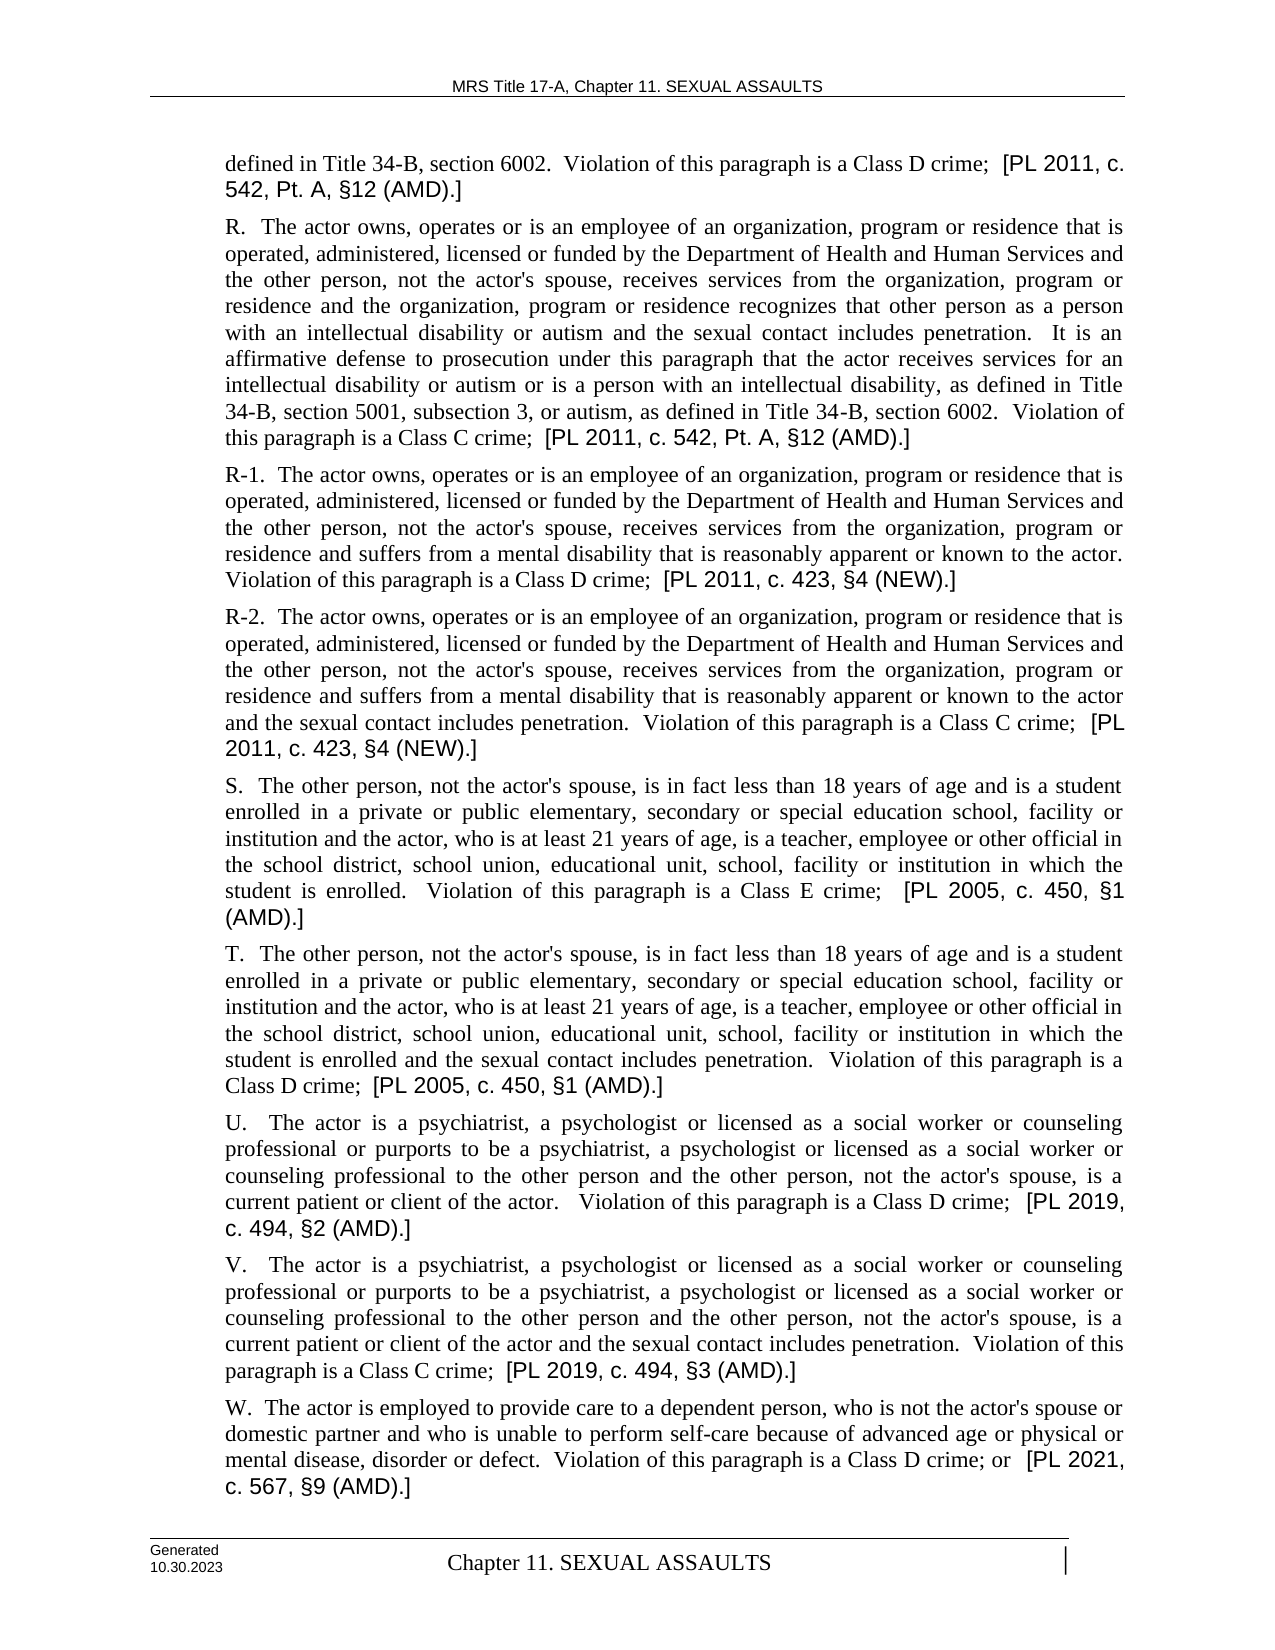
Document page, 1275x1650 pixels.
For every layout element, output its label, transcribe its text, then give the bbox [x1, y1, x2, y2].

text V. The actor is a psychiatrist, a psychologist or licensed as a social worker or counseling professional or purports to be a psychiatrist, a psychologist or licensed as a social worker or counseling professional to the other person and the other person, not the actor's spouse, is a current patient or client of the actor and the sexual contact includes penetration. Violation of this paragraph is a Class C crime; [PL 2019, c. 494, §3 (AMD).] [225, 1251, 1125, 1383]
text R-1. The actor owns, operates or is an employee of an organization, program or residence that is operated, administered, licensed or funded by the Department of Health and Human Services and the other person, not the actor's spouse, receives services from the organization, program or residence and suffers from a mental disability that is reasonably apparent or known to the actor. Violation of this paragraph is a Class D crime; [PL 2011, c. 423, §4 (NEW).] [225, 461, 1125, 593]
text W. The actor is employed to provide care to a dependent person, who is not the actor's spouse or domestic partner and who is unable to perform self-care because of advanced age or physical or mental disease, disorder or defect. Violation of this paragraph is a Class D crime; or [PL 2021, c. 567, §9 (AMD).] [225, 1394, 1125, 1499]
text T. The other person, not the actor's spouse, is in fact less than 18 years of age and is a student enrolled in a private or public elementary, secondary or special education school, facility or institution and the actor, who is at least 21 years of age, is a teacher, employee or other official in the school district, school union, educational unit, school, facility or institution in which the student is enrolled and the sexual contact includes penetration. Violation of this paragraph is a Class D crime; [PL 2005, c. 450, §1 (AMD).] [225, 941, 1125, 1099]
text R-2. The actor owns, operates or is an employee of an organization, program or residence that is operated, administered, licensed or funded by the Department of Health and Human Services and the other person, not the actor's spouse, receives services from the organization, program or residence and suffers from a mental disability that is reasonably apparent or known to the actor and the sexual contact includes penetration. Violation of this paragraph is a Class C crime; [PL 2011, c. 423, §4 (NEW).] [225, 603, 1125, 761]
text R. The actor owns, operates or is an employee of an organization, program or residence that is operated, administered, licensed or funded by the Department of Health and Human Services and the other person, not the actor's spouse, receives services from the organization, program or residence and the organization, program or residence recognizes that other person as a person with an intellectual disability or autism and the sexual contact includes penetration. It is an affirmative defense to prosecution under this paragraph that the actor receives services for an intellectual disability or autism or is a person with an intellectual disability, as defined in Title 34‑B, section 5001, subsection 3, or autism, as defined in Title 34‑B, section 6002. Violation of this paragraph is a Class C crime; [PL 2011, c. 542, Pt. A, §12 (AMD).] [225, 213, 1125, 451]
text S. The other person, not the actor's spouse, is in fact less than 18 years of age and is a student enrolled in a private or public elementary, secondary or special education school, facility or institution and the actor, who is at least 21 years of age, is a teacher, employee or other official in the school district, school union, educational unit, school, facility or institution in which the student is enrolled. Violation of this paragraph is a Class E crime; [PL 2005, c. 450, §1 (AMD).] [225, 772, 1125, 930]
text U. The actor is a psychiatrist, a psychologist or licensed as a social worker or counseling professional or purports to be a psychiatrist, a psychologist or licensed as a social worker or counseling professional to the other person and the other person, not the actor's spouse, is a current patient or client of the actor. Violation of this paragraph is a Class D crime; [PL 2019, c. 494, §2 (AMD).] [225, 1109, 1125, 1241]
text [225, 150, 1125, 203]
